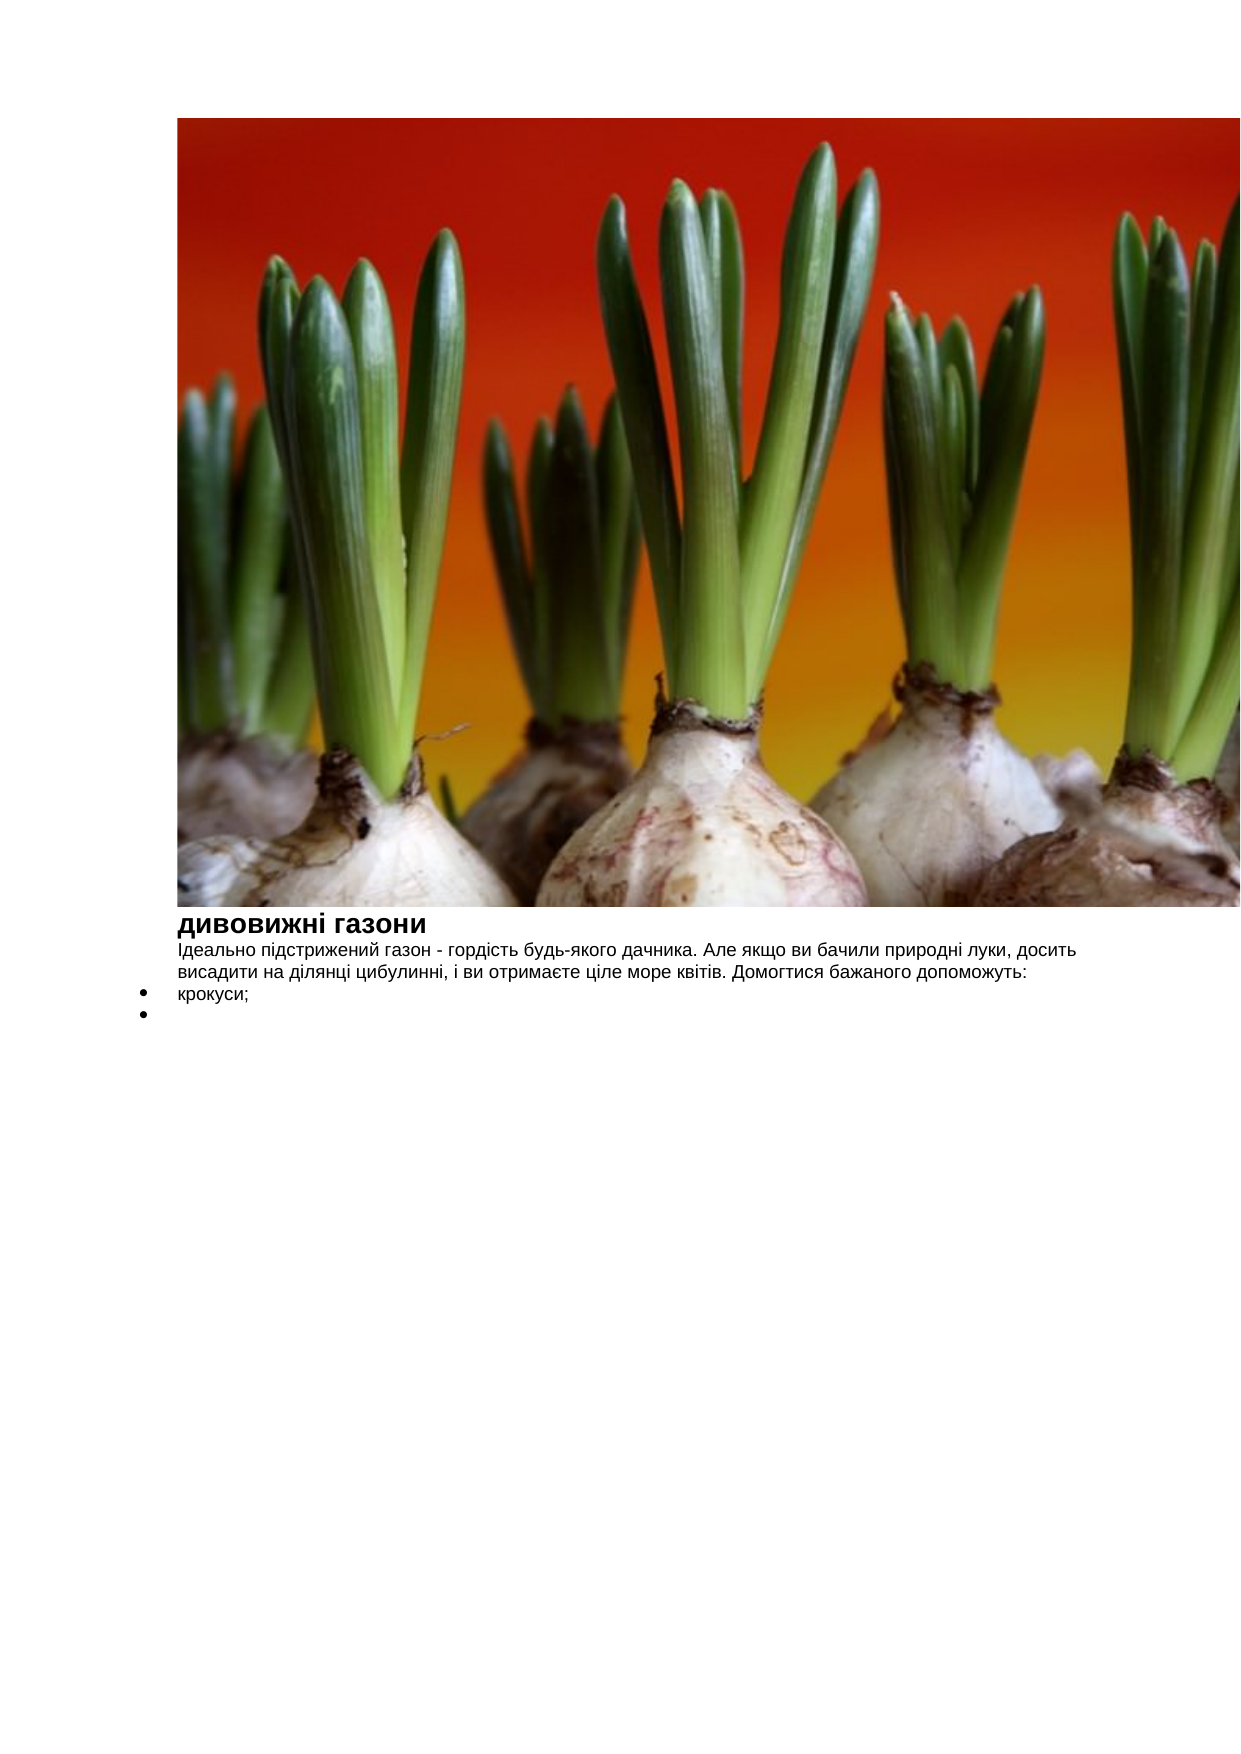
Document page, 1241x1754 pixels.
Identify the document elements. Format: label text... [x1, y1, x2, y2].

picture [177, 118, 1241, 907]
list крокуси; [140, 982, 1152, 1004]
text дивовижні газони [177, 907, 1152, 939]
text Ідеально підстрижений газон - гордість будь-якого дачника. Але якщо ви бачили природні луки, досить висадити на ділянці цибулинні, і ви отримаєте ціле море квітів. Домогтися бажаного допоможуть: [177, 939, 1152, 982]
